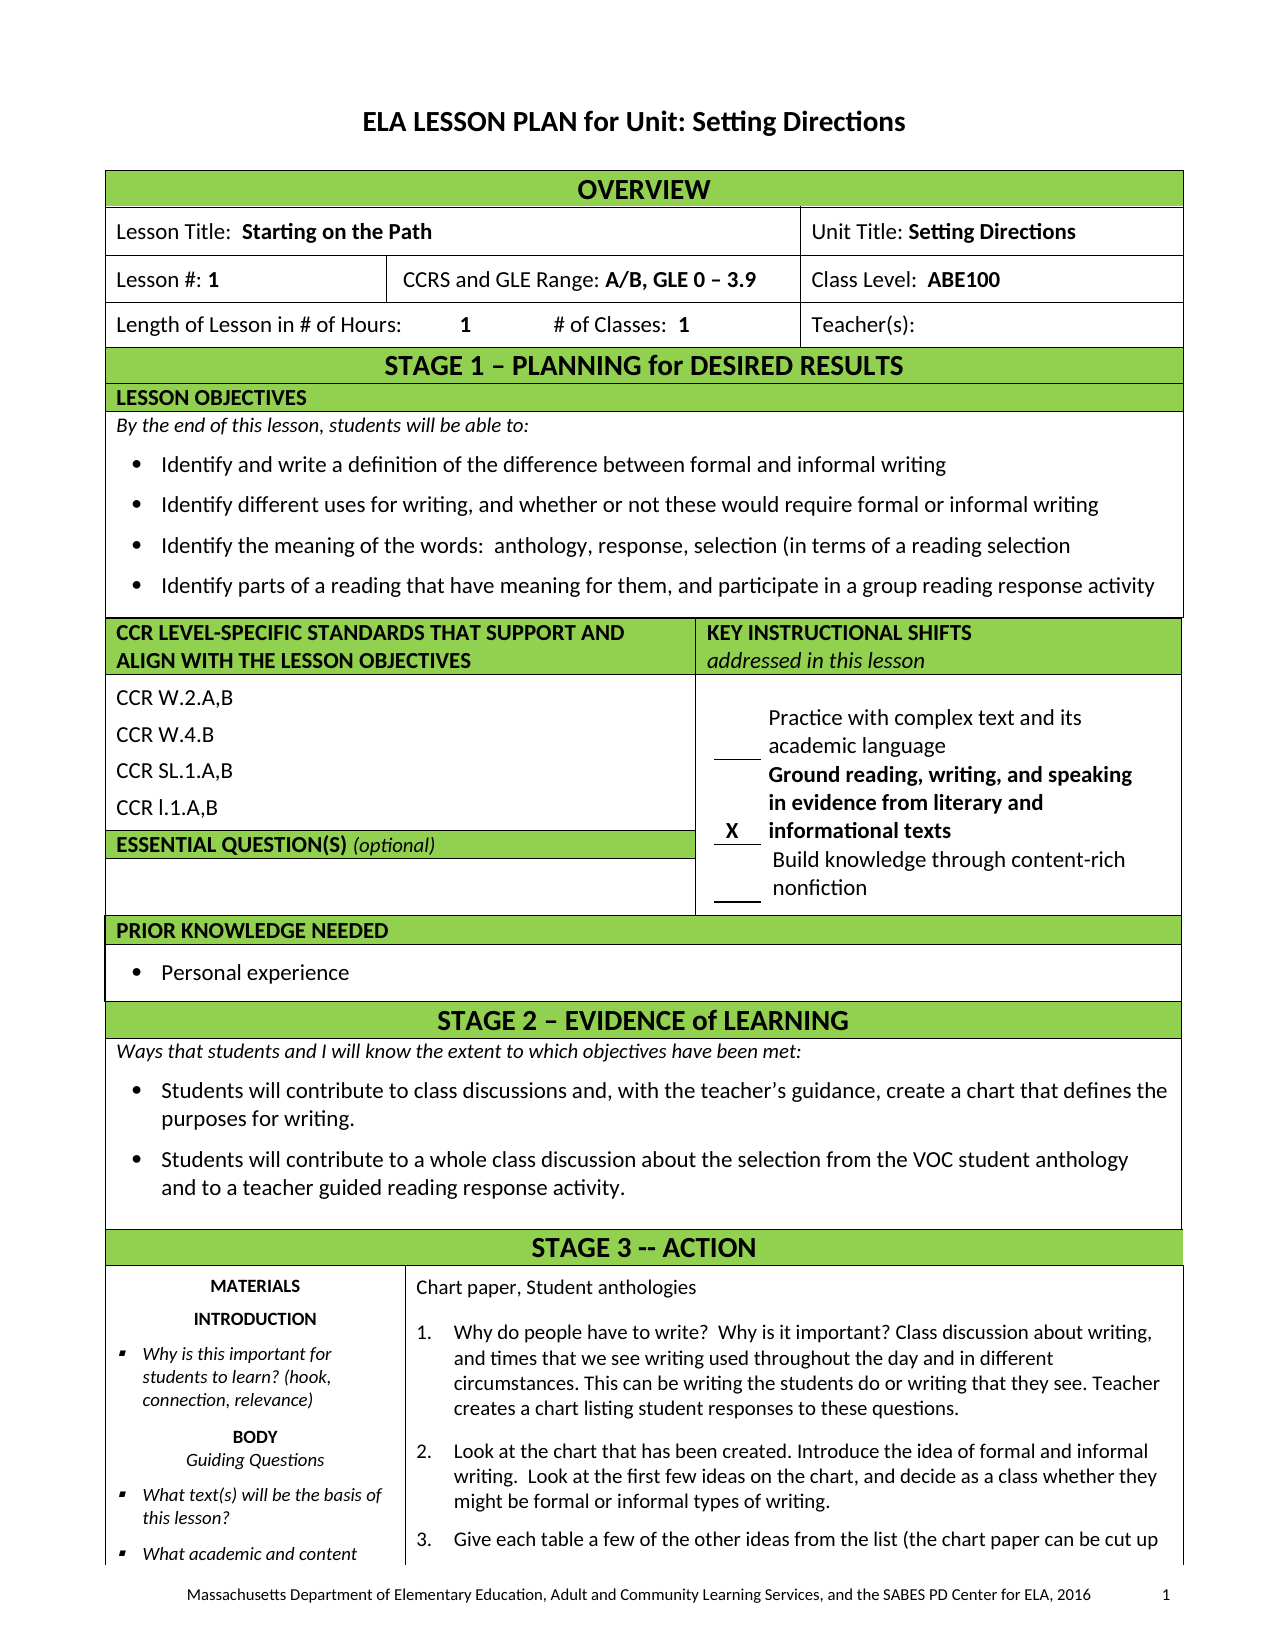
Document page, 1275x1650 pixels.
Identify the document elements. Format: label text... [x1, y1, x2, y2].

table_cell Why do people have to write? Why is it important? Class discussion about writing, and times that we see writing used throughout the day and in different circumstances. This can be writing the students do or writing that they see. Teacher creates a chart listing student responses to these questions. [406, 1307, 1183, 1425]
table_header OVERVIEW [106, 171, 1183, 206]
text ELA LESSON PLAN for Unit: Setting Directions [105, 103, 1170, 139]
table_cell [406, 1425, 1183, 1565]
table_cell CCR W.2.A,B CCR W.4.B CCR SL.1.A,B CCR l.1.A,B [106, 675, 695, 830]
table_cell Length of Lesson in # of Hours: 1 # of Classes: 1 [106, 303, 800, 347]
table_cell Class Level: ABE100 [801, 256, 1183, 302]
table_header KEY INSTRUCTIONAL SHIFTS addressed in this lesson [696, 619, 1181, 674]
table_cell Chart paper, Student anthologies [406, 1266, 1183, 1307]
table_cell CCRS and GLE Range: A/B, GLE 0 – 3.9 [387, 256, 800, 302]
table_cell [106, 859, 695, 915]
table_cell By the end of this lesson, students will be able to: Identify and write a definition of the difference between formal and informal writing Identify different uses for writing, and whether or not these would require formal or informal writing Identify the meaning of the words: anthology, response, selection (in terms of a reading selection Identify parts of a reading that have meaning for them, and participate in a group reading response activity [106, 412, 1183, 617]
table_cell [696, 675, 1181, 915]
table_cell LESSON OBJECTIVES [106, 384, 1183, 411]
table_cell Ways that students and I will know the extent to which objectives have been met: Students will contribute to class discussions and, with the teacher’s guidance, create a chart that defines the purposes for writing. Students will contribute to a whole class discussion about the selection from the VOC student anthology and to a teacher guided reading response activity. [106, 1039, 1181, 1229]
table_cell Teacher(s): [801, 303, 1183, 347]
table_cell STAGE 2 – EVIDENCE of LEARNING [106, 1002, 1181, 1038]
table_cell Lesson #: 1 [106, 256, 386, 302]
table_header PRIOR KNOWLEDGE NEEDED [106, 916, 1181, 944]
table_cell ESSENTIAL QUESTION(S) (optional) [106, 831, 695, 858]
table_cell STAGE 1 – PLANNING for DESIRED RESULTS [106, 348, 1183, 383]
table_header CCR LEVEL-SPECIFIC STANDARDS THAT SUPPORT AND ALIGN WITH THE LESSON OBJECTIVES [106, 619, 695, 674]
table_cell MATERIALS [106, 1266, 405, 1307]
table_cell Lesson Title: Starting on the Path [106, 208, 800, 255]
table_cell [106, 1425, 405, 1565]
table_cell INTRODUCTION Why is this important for students to learn? (hook, connection, relevance) [106, 1307, 405, 1425]
table_cell Personal experience [106, 945, 1181, 1001]
table_cell Unit Title: Setting Directions [801, 208, 1183, 255]
table_cell STAGE 3 -- ACTION [106, 1230, 1183, 1265]
